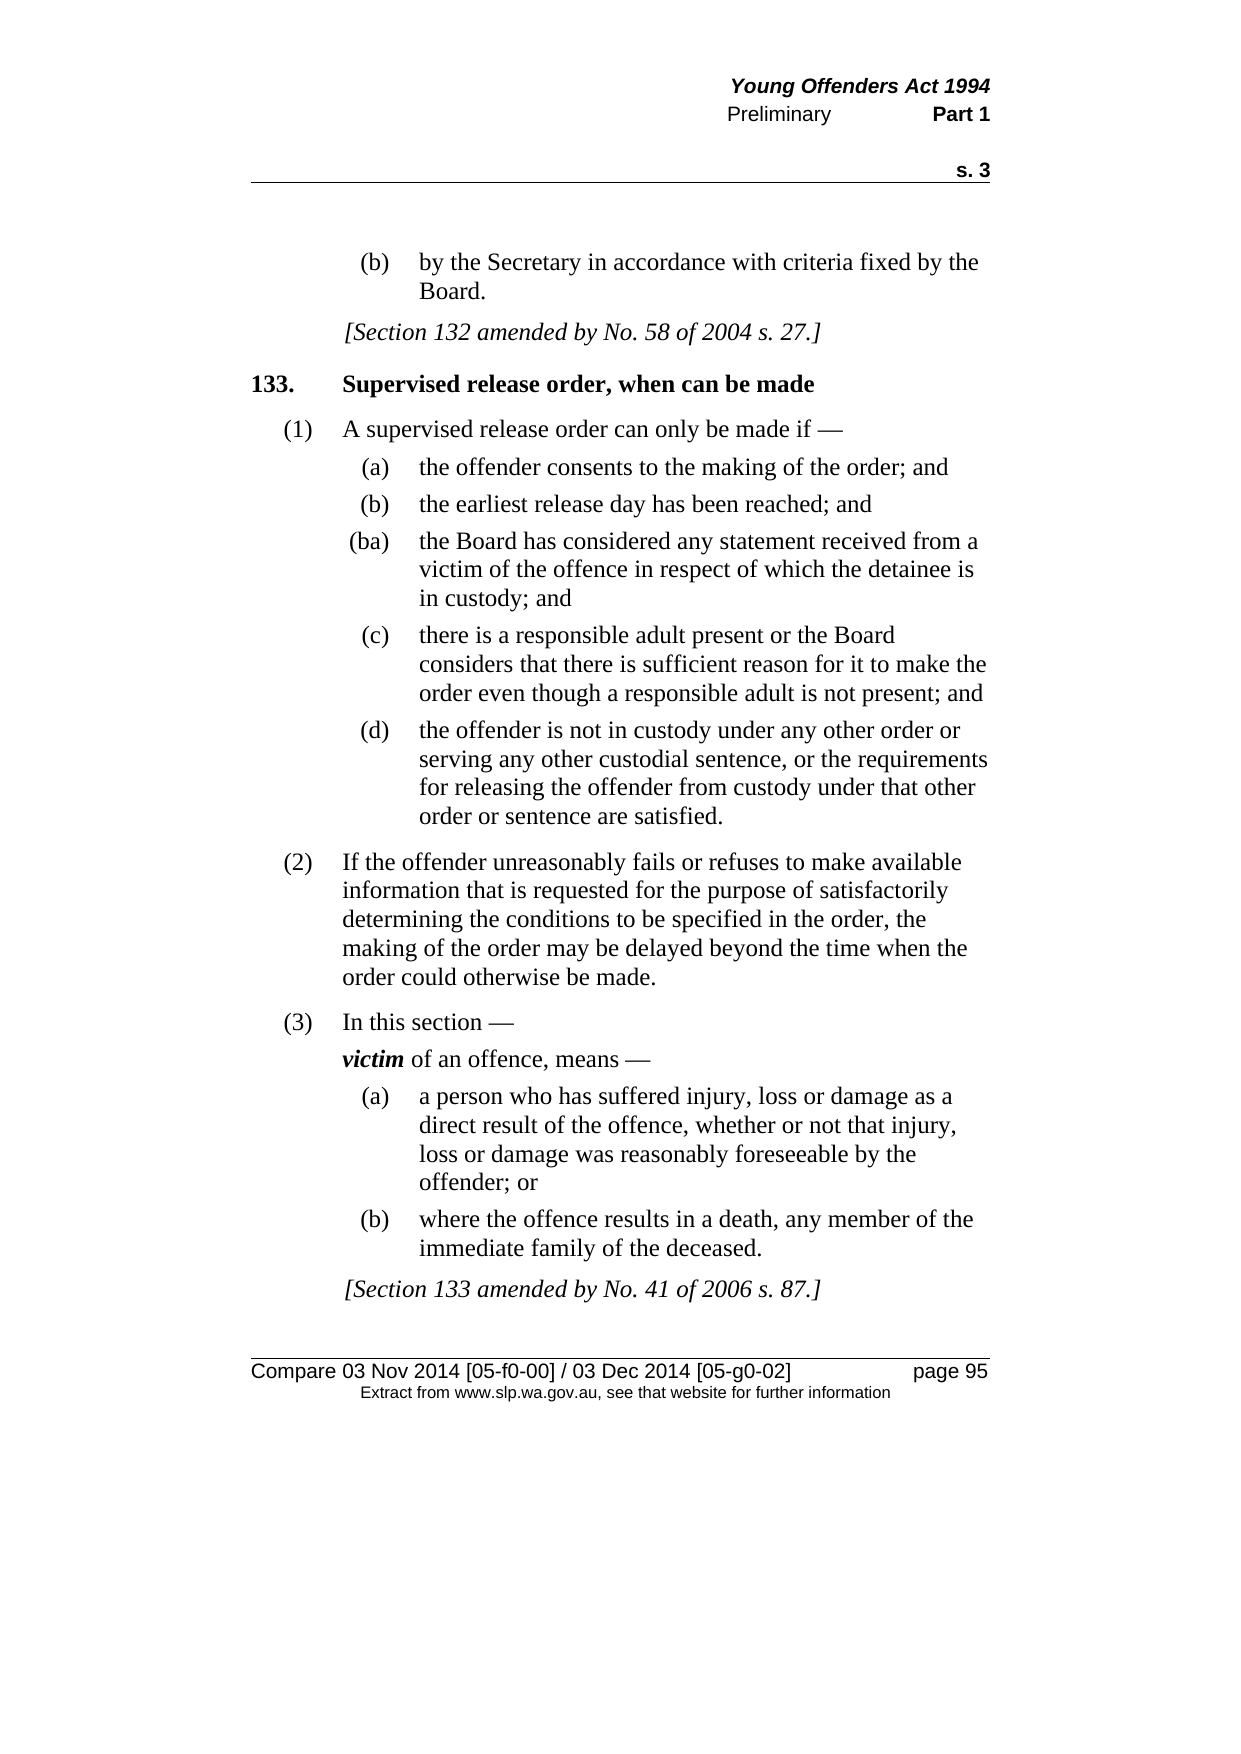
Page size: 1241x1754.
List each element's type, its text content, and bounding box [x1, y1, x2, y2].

text (b) the earliest release day has been reached; and [251, 489, 990, 517]
text (ba) the Board has considered any statement received from a victim of the offence in respect of which the detainee is in custody; and [251, 526, 990, 612]
text (1) A supervised release order can only be made if — [251, 414, 990, 443]
text (3) In this section — [251, 1007, 990, 1036]
text (b) where the offence results in a death, any member of the immediate family of the deceased. [251, 1204, 990, 1262]
subtitle 133. Supervised release order, when can be made [251, 369, 990, 398]
text (2) If the offender unreasonably fails or refuses to make available information that is requested for the purpose of satisfactorily determining the conditions to be specified in the order, the making of the order may be delayed beyond the time when the order could otherwise be made. [251, 847, 990, 990]
text (d) the offender is not in custody under any other order or serving any other custodial sentence, or the requirements for releasing the offender from custody under that other order or sentence are satisfied. [251, 715, 990, 830]
text (a) a person who has suffered injury, loss or damage as a direct result of the offence, whether or not that injury, loss or damage was reasonably foreseeable by the offender; or [251, 1081, 990, 1196]
text (b) by the Secretary in accordance with criteria fixed by the Board. [251, 247, 990, 305]
text (c) there is a responsible adult present or the Board considers that there is sufficient reason for it to make the order even though a responsible adult is not present; and [251, 620, 990, 707]
text victim of an offence, means — [251, 1044, 990, 1073]
text [Section 132 amended by No. 58 of 2004 s. 27.] [251, 317, 990, 346]
text (a) the offender consents to the making of the order; and [251, 452, 990, 480]
text [Section 133 amended by No. 41 of 2006 s. 87.] [251, 1274, 990, 1303]
